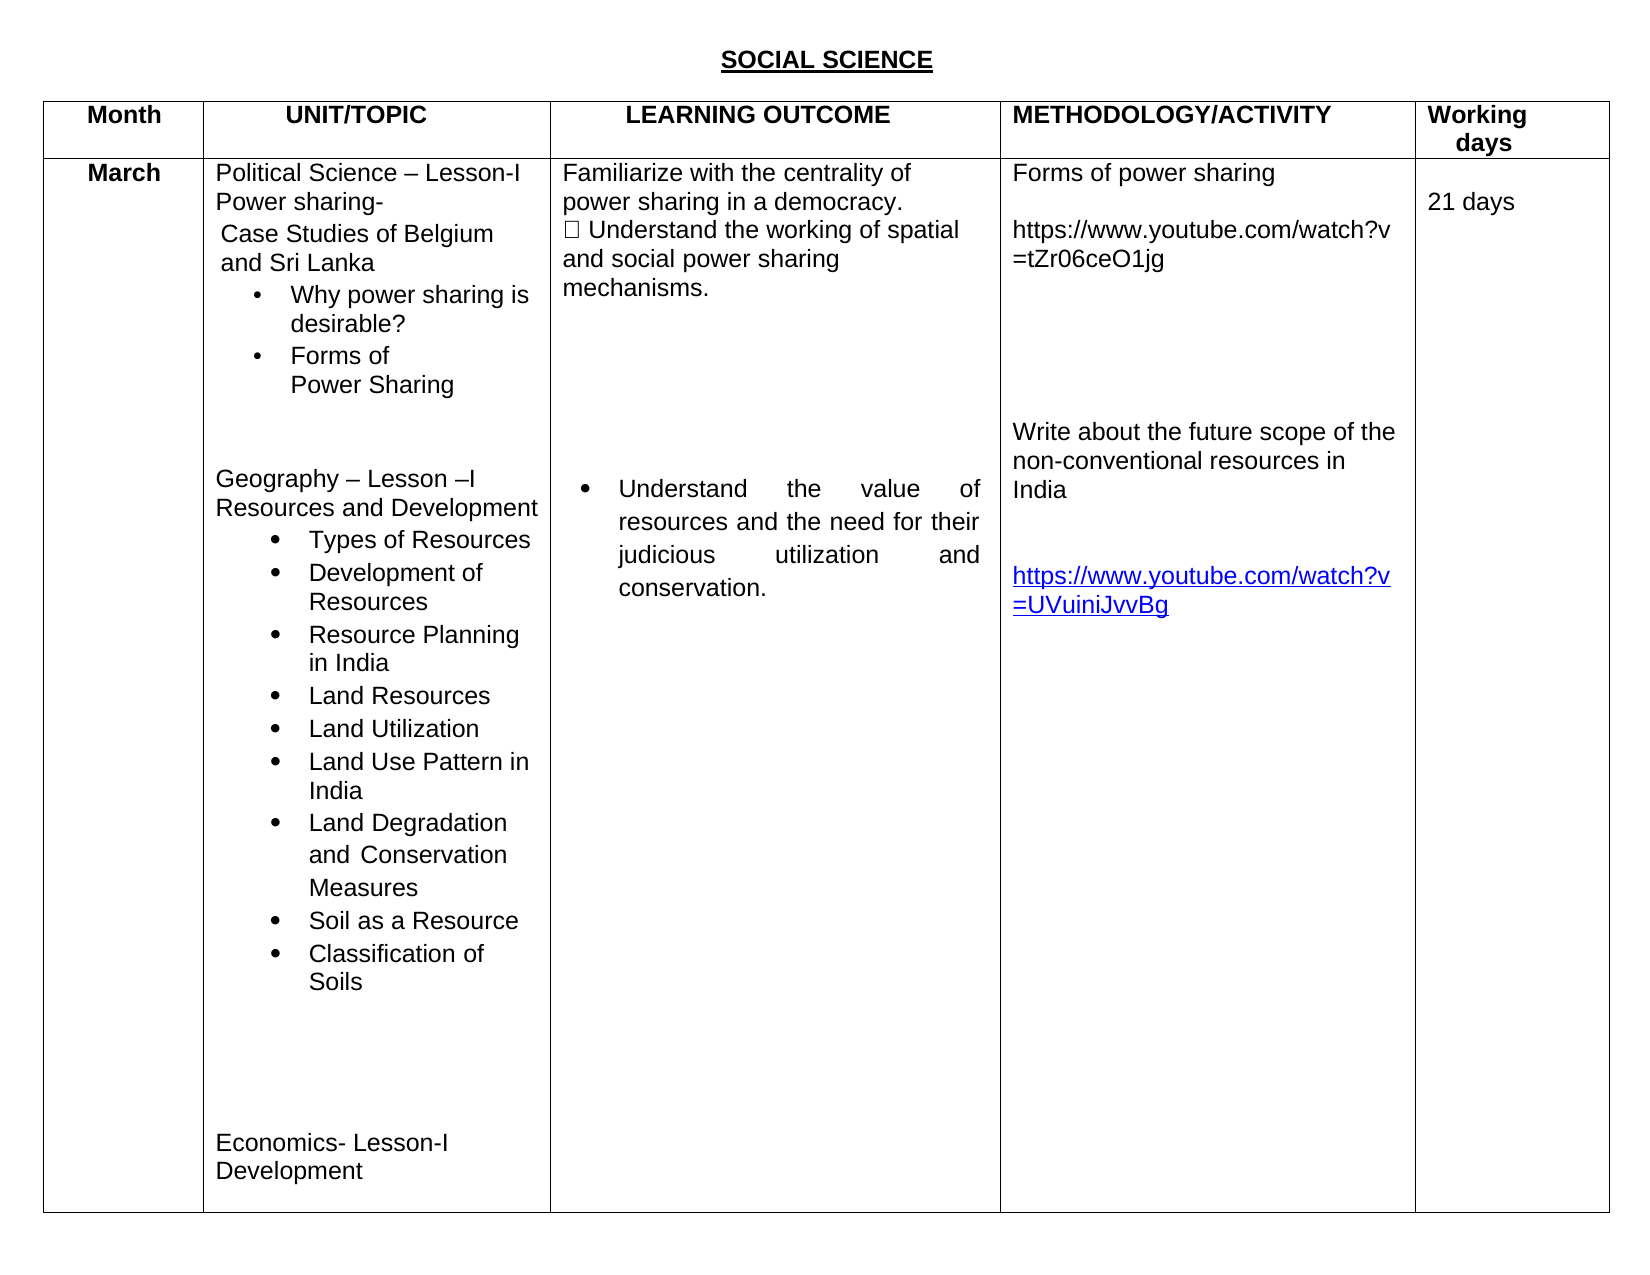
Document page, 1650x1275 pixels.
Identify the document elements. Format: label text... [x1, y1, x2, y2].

table_cell Forms of power sharing https://www.youtube.com/watch?v =tZr06ceO1jg Write about the future scope of the non-conventional resources in India https://www.youtube.com/watch?v =UVuiniJvvBg [1001, 159, 1415, 1212]
table_cell March [44, 159, 203, 1212]
table_header UNIT/TOPIC [204, 102, 550, 158]
table_cell 21 days [1416, 159, 1609, 1212]
table_header METHODOLOGY/ACTIVITY [1001, 102, 1415, 158]
table_header Month [44, 102, 203, 158]
text SOCIAL SCIENCE [608, 45, 1045, 74]
table_cell Familiarize with the centrality of power sharing in a democracy.  Understand the working of spatial and social power sharing mechanisms. Understand the value of resources and the need for their judicious utilization and conservation. [551, 159, 1000, 1212]
table_header LEARNING OUTCOME [551, 102, 1000, 158]
table_cell Political Science – Lesson-I Power sharing- Case Studies of Belgium and Sri Lanka Why power sharing is desirable? Forms of Power Sharing Geography – Lesson –I Resources and Development Types of Resources Development of Resources Resource Planning in India Land Resources Land Utilization Land Use Pattern in India Land Degradation and Conservation Measures Soil as a Resource Classification of Soils Economics- Lesson-I Development [204, 159, 550, 1212]
table_header Working days [1416, 102, 1609, 158]
